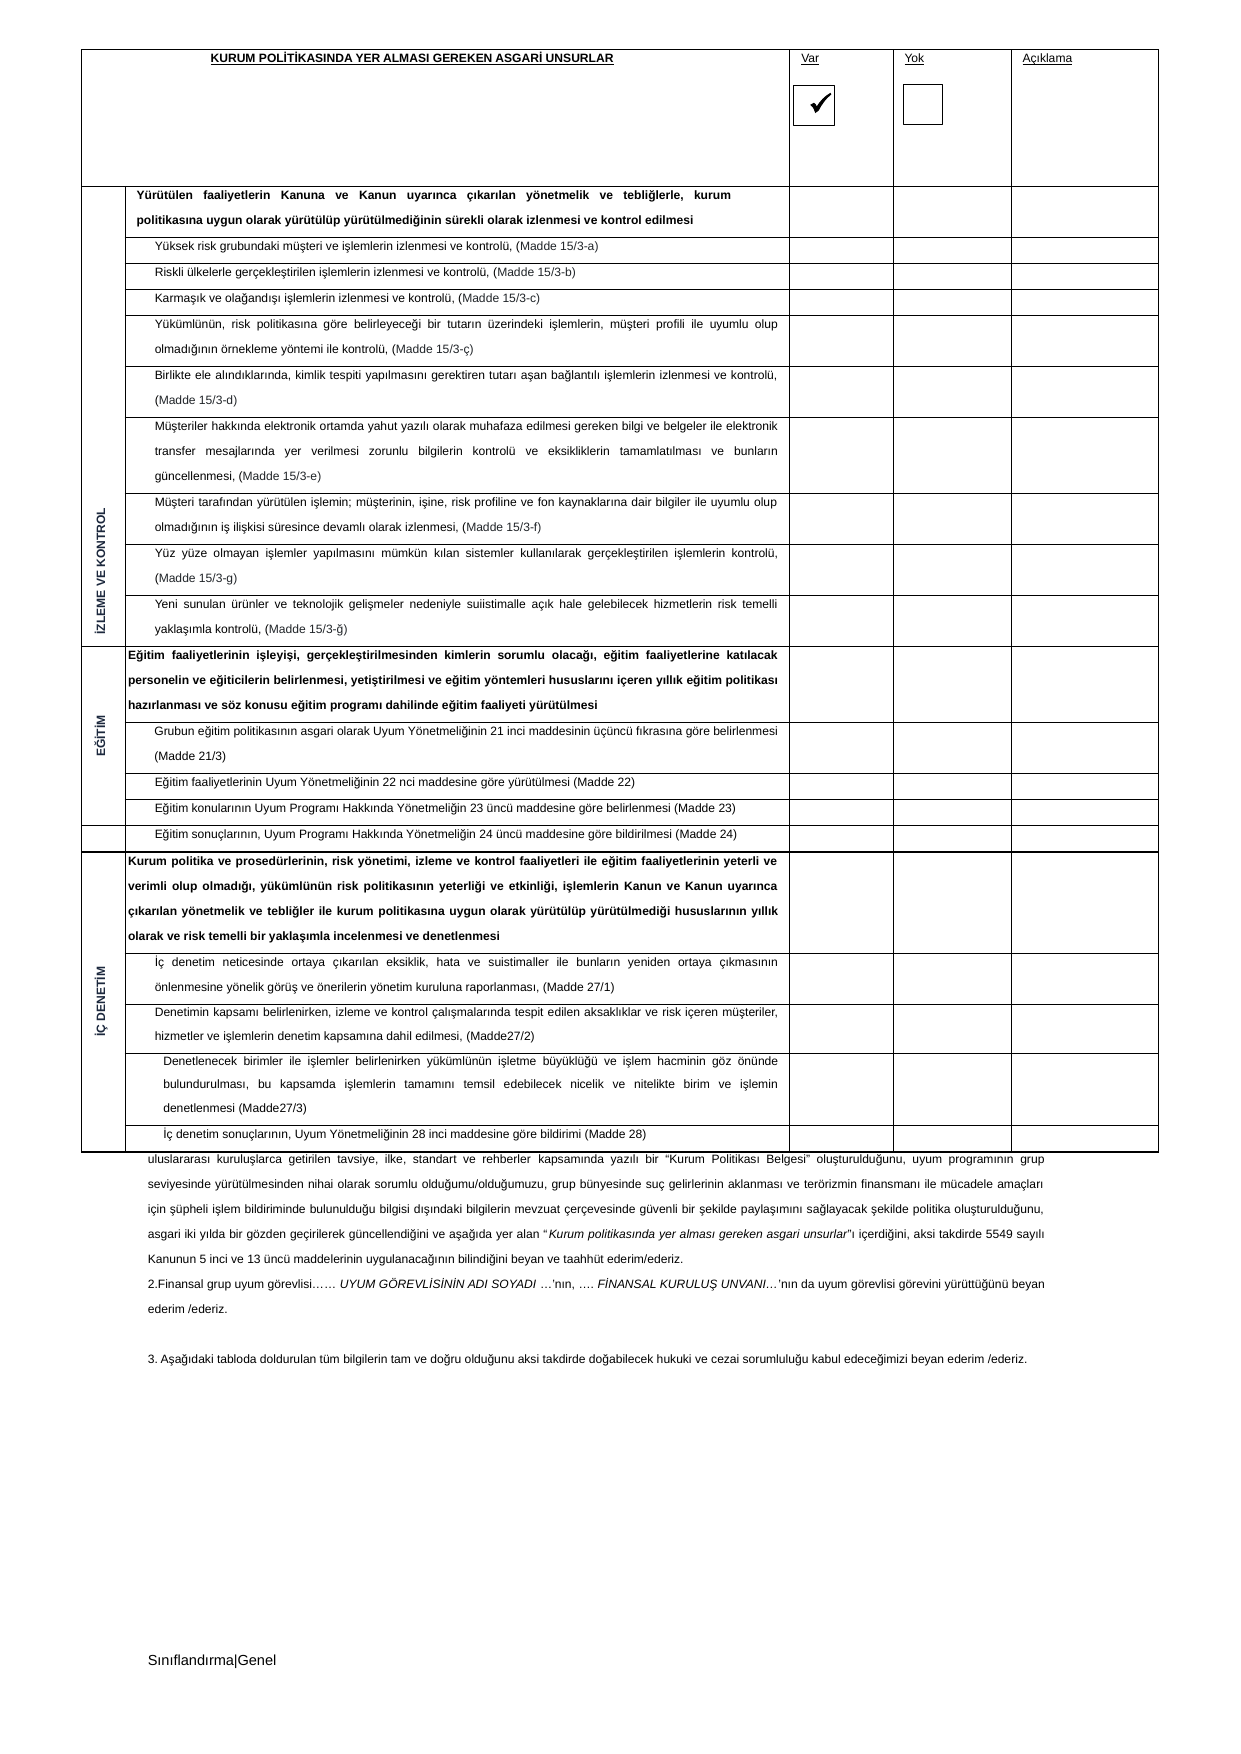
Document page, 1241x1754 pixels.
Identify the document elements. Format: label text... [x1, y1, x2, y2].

table_cell [790, 723, 893, 773]
table_cell [1012, 596, 1158, 646]
table_cell [790, 826, 893, 851]
table_cell [82, 826, 125, 851]
text 3. Aşağıdaki tabloda doldurulan tüm bilgilerin tam ve doğru olduğunu aksi takdirde doğabilecek hukuki ve cezai sorumluluğu kabul edeceğimizi beyan ederim /ederiz. [148, 1351, 1045, 1376]
text 2.Finansal grup uyum görevlisi…… UYUM GÖREVLİSİNİN ADI SOYADI …’nın, …. FİNANSAL KURULUŞ UNVANI…’nın da uyum görevlisi görevini yürüttüğünü beyan ederim /ederiz. [148, 1276, 1045, 1326]
table_cell [790, 774, 893, 799]
table_cell [1012, 290, 1158, 315]
table_cell [1012, 774, 1158, 799]
table_cell [790, 1005, 893, 1052]
table_cell [126, 826, 152, 851]
table_cell [126, 545, 152, 595]
table_cell [894, 494, 1011, 544]
table_cell [894, 596, 1011, 646]
table_cell [1012, 367, 1158, 417]
table_cell [894, 853, 1011, 952]
table_cell Müşteriler hakkında elektronik ortamda yahut yazılı olarak muhafaza edilmesi gereken bilgi ve belgeler ile elektronik transfer mesajlarında yer verilmesi zorunlu bilgilerin kontrolü ve eksikliklerin tamamlatılması ve bunların güncellenmesi, (Madde 15/3-e) [152, 418, 789, 493]
table_cell İç denetim sonuçlarının, Uyum Yönetmeliğinin 28 inci maddesine göre bildirimi (Madde 28) [152, 1126, 789, 1151]
table_cell [790, 290, 893, 315]
table_cell Eğitim faaliyetlerinin işleyişi, gerçekleştirilmesinden kimlerin sorumlu olacağı, eğitim faaliyetlerine katılacak personelin ve eğiticilerin belirlenmesi, yetiştirilmesi ve eğitim yöntemleri hususlarını içeren yıllık eğitim politikası hazırlanması ve söz konusu eğitim programı dahilinde eğitim faaliyeti yürütülmesi [126, 647, 789, 722]
table_cell [1012, 800, 1158, 825]
table_cell [790, 1126, 893, 1151]
table_cell [894, 826, 1011, 851]
table_cell [790, 545, 893, 595]
table_cell [894, 264, 1011, 289]
table_cell [790, 367, 893, 417]
table_cell [894, 545, 1011, 595]
table_cell [126, 954, 152, 1003]
table_cell Yürütülen faaliyetlerin Kanuna ve Kanun uyarınca çıkarılan yönetmelik ve tebliğlerle, kurum politikasına uygun olarak yürütülüp yürütülmediğinin sürekli olarak izlenmesi ve kontrol edilmesi [126, 187, 789, 237]
table_header Yok [894, 50, 1011, 186]
table_cell [790, 187, 893, 237]
table_cell Denetimin kapsamı belirlenirken, izleme ve kontrol çalışmalarında tespit edilen aksaklıklar ve risk içeren müşteriler, hizmetler ve işlemlerin denetim kapsamına dahil edilmesi, (Madde27/2) [152, 1005, 789, 1052]
table_cell [126, 238, 152, 263]
table_cell [894, 723, 1011, 773]
table_cell [894, 238, 1011, 263]
table_cell [790, 853, 893, 952]
table_cell [1012, 1005, 1158, 1052]
table_cell [1012, 1126, 1158, 1151]
table_cell [1012, 647, 1158, 722]
table_cell Karmaşık ve olağandışı işlemlerin izlenmesi ve kontrolü, (Madde 15/3-c) [152, 290, 789, 315]
table_cell [790, 800, 893, 825]
list uluslararası kuruluşlarca getirilen tavsiye, ilke, standart ve rehberler kapsamında yazılı bir “Kurum Politikası Belgesi” oluşturulduğunu, uyum programının grup seviyesinde yürütülmesinden nihai olarak sorumlu olduğumu/olduğumuzu, grup bünyesinde suç gelirlerinin aklanması ve terörizmin finansmanı ile mücadele amaçları için şüpheli işlem bildiriminde bulunulduğu bilgisi dışındaki bilgilerin mevzuat çerçevesinde güvenli bir şekilde paylaşımını sağlayacak şekilde politika oluşturulduğunu, asgari iki yılda bir gözden geçirilerek güncellendiğini ve aşağıda yer alan “Kurum politikasında yer alması gereken asgari unsurlar”ı içerdiğini, aksi takdirde 5549 sayılı Kanunun 5 inci ve 13 üncü maddelerinin uygulanacağının bilindiğini beyan ve taahhüt ederim/ederiz. [148, 1153, 1045, 1276]
table_cell [790, 954, 893, 1003]
table_cell Yükümlünün, risk politikasına göre belirleyeceği bir tutarın üzerindeki işlemlerin, müşteri profili ile uyumlu olup olmadığının örnekleme yöntemi ile kontrolü, (Madde 15/3-ç) [152, 316, 789, 366]
table_cell [1012, 545, 1158, 595]
table_cell [1012, 238, 1158, 263]
table_cell [790, 264, 893, 289]
table_cell [126, 800, 152, 825]
table_cell Eğitim konularının Uyum Programı Hakkında Yönetmeliğin 23 üncü maddesine göre belirlenmesi (Madde 23) [152, 800, 789, 825]
table_cell Yeni sunulan ürünler ve teknolojik gelişmeler nedeniyle suiistimalle açık hale gelebilecek hizmetlerin risk temelli yaklaşımla kontrolü, (Madde 15/3-ğ) [152, 596, 789, 646]
table_cell Eğitim sonuçlarının, Uyum Programı Hakkında Yönetmeliğin 24 üncü maddesine göre bildirilmesi (Madde 24) [152, 826, 789, 851]
table_cell [126, 290, 152, 315]
table_cell [1012, 418, 1158, 493]
table_header Var [790, 50, 893, 186]
table_cell [790, 238, 893, 263]
table_cell [126, 1054, 152, 1125]
table_cell [894, 187, 1011, 237]
table_cell Yüz yüze olmayan işlemler yapılmasını mümkün kılan sistemler kullanılarak gerçekleştirilen işlemlerin kontrolü, (Madde 15/3-g) [152, 545, 789, 595]
table_cell [1012, 187, 1158, 237]
table_cell [1012, 264, 1158, 289]
table_cell İZLEME VE KONTROL [82, 187, 125, 646]
table_cell [894, 418, 1011, 493]
table_cell [790, 1054, 893, 1125]
table_cell [126, 264, 152, 289]
table_cell [1012, 826, 1158, 851]
table_cell [790, 316, 893, 366]
table_header KURUM POLİTİKASINDA YER ALMASI GEREKEN ASGARİ UNSURLAR [82, 50, 789, 186]
table_cell [126, 367, 152, 417]
table_cell [1012, 723, 1158, 773]
table_cell Birlikte ele alındıklarında, kimlik tespiti yapılmasını gerektiren tutarı aşan bağlantılı işlemlerin izlenmesi ve kontrolü, (Madde 15/3-d) [152, 367, 789, 417]
table_cell [790, 418, 893, 493]
table_cell Kurum politika ve prosedürlerinin, risk yönetimi, izleme ve kontrol faaliyetleri ile eğitim faaliyetlerinin yeterli ve verimli olup olmadığı, yükümlünün risk politikasının yeterliği ve etkinliği, işlemlerin Kanun ve Kanun uyarınca çıkarılan yönetmelik ve tebliğler ile kurum politikasına uygun olarak yürütülüp yürütülmediği hususlarının yıllık olarak ve risk temelli bir yaklaşımla incelenmesi ve denetlenmesi [126, 853, 789, 952]
table_cell [790, 647, 893, 722]
table_header Açıklama [1012, 50, 1158, 186]
table_cell [126, 1126, 152, 1151]
table_cell Yüksek risk grubundaki müşteri ve işlemlerin izlenmesi ve kontrolü, (Madde 15/3-a) [152, 238, 789, 263]
table_cell [894, 774, 1011, 799]
table_cell [894, 316, 1011, 366]
table_cell [790, 494, 893, 544]
table_cell İÇ DENETİM [82, 853, 125, 1151]
table_cell [1012, 316, 1158, 366]
table_cell [894, 1054, 1011, 1125]
table_cell [126, 596, 152, 646]
table_cell [894, 367, 1011, 417]
table_cell [894, 647, 1011, 722]
table_cell [894, 1005, 1011, 1052]
table_cell [1012, 954, 1158, 1003]
table_cell Müşteri tarafından yürütülen işlemin; müşterinin, işine, risk profiline ve fon kaynaklarına dair bilgiler ile uyumlu olup olmadığının iş ilişkisi süresince devamlı olarak izlenmesi, (Madde 15/3-f) [152, 494, 789, 544]
table_cell Riskli ülkelerle gerçekleştirilen işlemlerin izlenmesi ve kontrolü, (Madde 15/3-b) [152, 264, 789, 289]
table_cell [790, 596, 893, 646]
table_cell [894, 1126, 1011, 1151]
table_cell [126, 316, 152, 366]
table_cell [894, 290, 1011, 315]
table_cell [894, 954, 1011, 1003]
table_cell [1012, 1054, 1158, 1125]
table_cell İç denetim neticesinde ortaya çıkarılan eksiklik, hata ve suistimaller ile bunların yeniden ortaya çıkmasının önlenmesine yönelik görüş ve önerilerin yönetim kuruluna raporlanması, (Madde 27/1) [152, 954, 789, 1003]
table_cell Grubun eğitim politikasının asgari olarak Uyum Yönetmeliğinin 21 inci maddesinin üçüncü fıkrasına göre belirlenmesi (Madde 21/3) [126, 723, 789, 773]
table_cell Denetlenecek birimler ile işlemler belirlenirken yükümlünün işletme büyüklüğü ve işlem hacminin göz önünde bulundurulması, bu kapsamda işlemlerin tamamını temsil edebilecek nicelik ve nitelikte birim ve işlemin denetlenmesi (Madde27/3) [152, 1054, 789, 1125]
table_cell [126, 418, 152, 493]
table_cell [894, 800, 1011, 825]
table_cell [1012, 853, 1158, 952]
table_cell Eğitim faaliyetlerinin Uyum Yönetmeliğinin 22 nci maddesine göre yürütülmesi (Madde 22) [152, 774, 789, 799]
table_cell [126, 1005, 152, 1052]
table_cell [1012, 494, 1158, 544]
table_cell EĞİTİM [82, 647, 125, 825]
table_cell [126, 494, 152, 544]
table_cell [126, 774, 152, 799]
